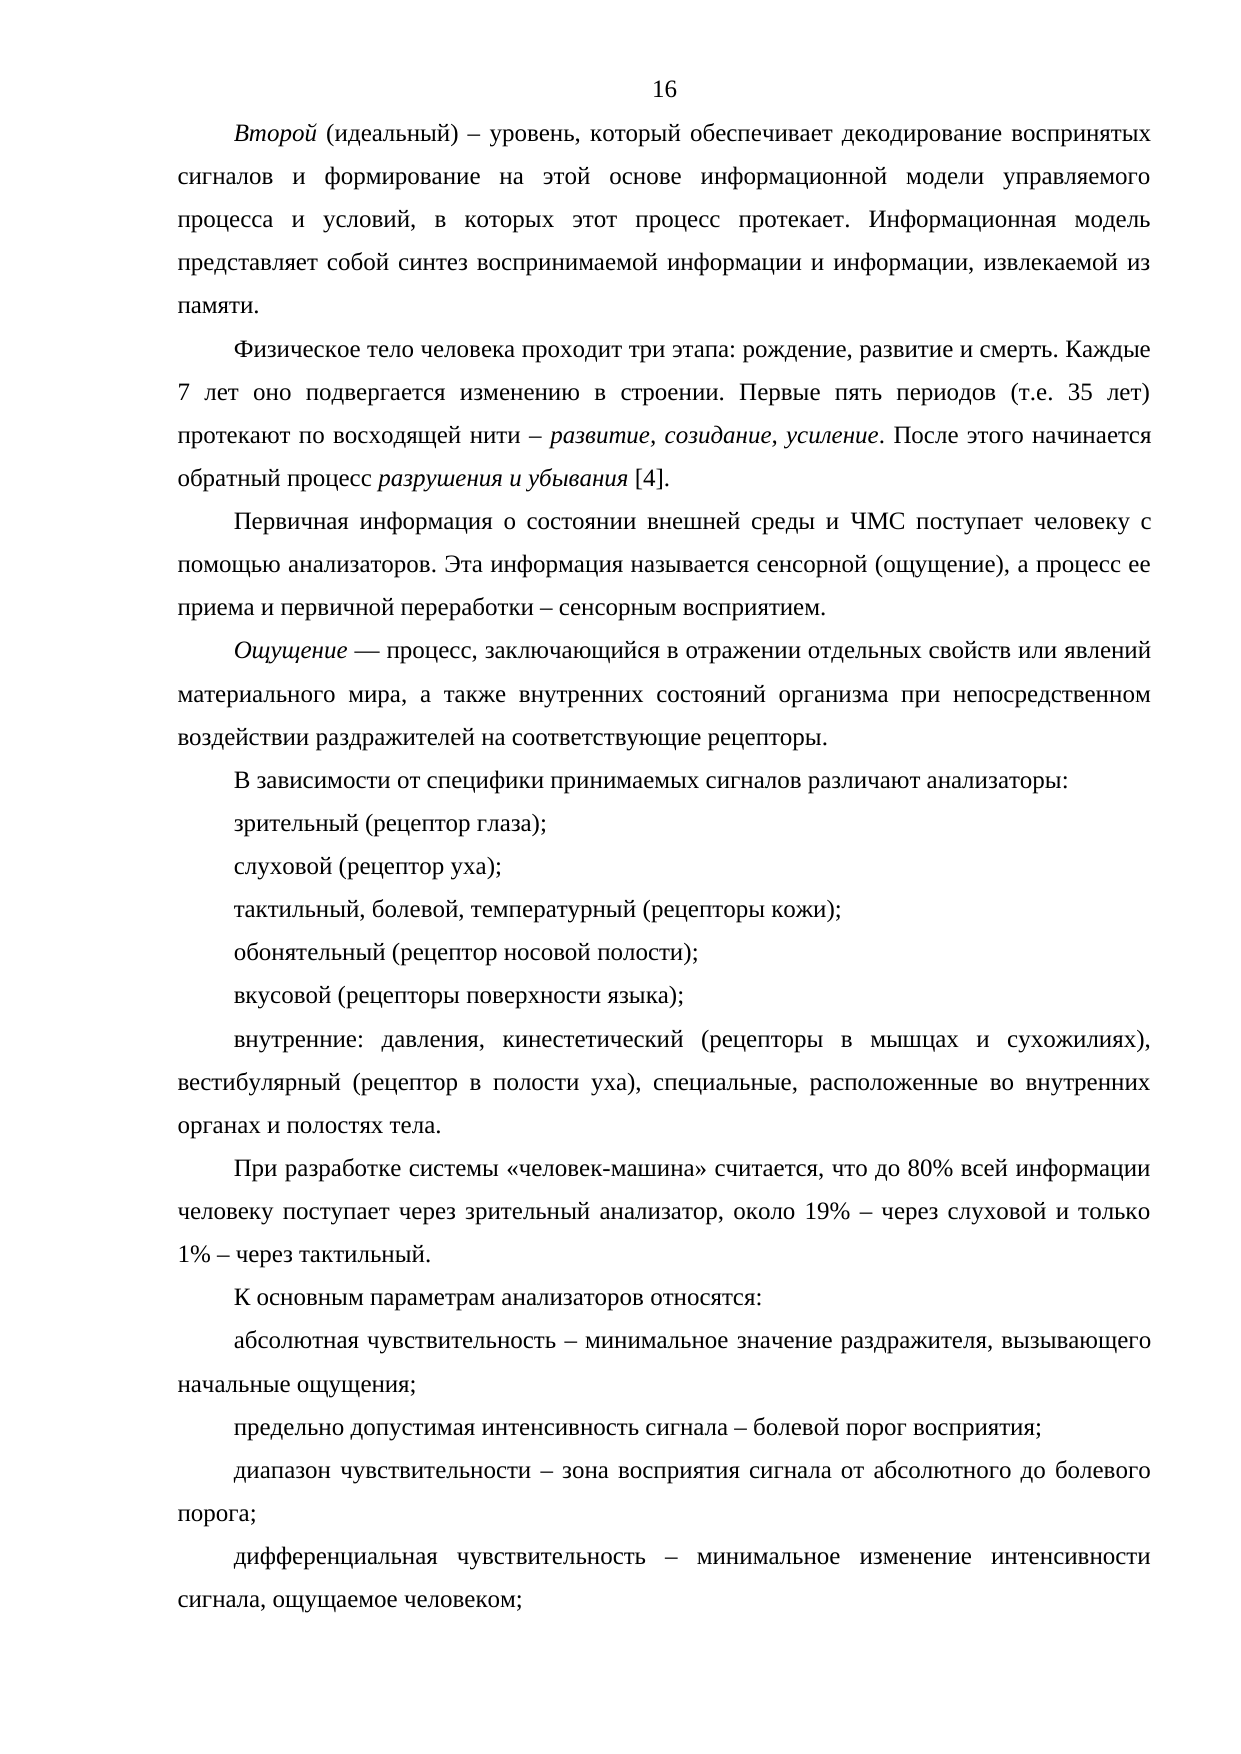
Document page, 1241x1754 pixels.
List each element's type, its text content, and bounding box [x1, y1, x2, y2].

text обонятельный (рецептор носовой полости); [177, 937, 1152, 966]
text К основным параметрам анализаторов относятся: [177, 1282, 1152, 1311]
list Физическое тело человека проходит три этапа: рождение, развитие и смерть. Каждые 7 лет оно подвергается изменению в строении. Первые пять периодов (т.е. 35 лет) протекают по восходящей нити – развитие, созидание, усиление. После этого начинается обратный процесс разрушения и убывания [4]. [177, 334, 1152, 492]
text При разработке системы «человек-машина» считается, что до 80% всей информации человеку поступает через зрительный анализатор, около 19% – через слуховой и только 1% – через тактильный. [177, 1153, 1152, 1268]
text диапазон чувствительности – зона восприятия сигнала от абсолютного до болевого порога; [177, 1455, 1152, 1527]
list В зависимости от специфики принимаемых сигналов различают анализаторы: [177, 765, 1152, 794]
text абсолютная чувствительность – минимальное значение раздражителя, вызывающего начальные ощущения; [177, 1326, 1152, 1397]
text слуховой (рецептор уха); [177, 851, 1152, 880]
text тактильный, болевой, температурный (рецепторы кожи); [177, 894, 1152, 923]
text зрительный (рецептор глаза); [177, 808, 1152, 837]
text предельно допустимая интенсивность сигнала – болевой порог восприятия; [177, 1412, 1152, 1441]
text дифференциальная чувствительность – минимальное изменение интенсивности сигнала, ощущаемое человеком; [177, 1541, 1152, 1613]
text вкусовой (рецепторы поверхности языка); [177, 981, 1152, 1009]
list Ощущение — процесс, заключающийся в отражении отдельных свойств или явлений материального мира, а также внутренних состояний организма при непосредственном воздействии раздражителей на соответствующие рецепторы. [177, 636, 1152, 751]
list Второй (идеальный) – уровень, который обеспечивает декодирование воспринятых сигналов и формирование на этой основе информационной модели управляемого процесса и условий, в которых этот процесс протекает. Информационная модель представляет собой синтез воспринимаемой информации и информации, извлекаемой из памяти. [177, 118, 1152, 319]
text внутренние: давления, кинестетический (рецепторы в мышцах и сухожилиях), вестибулярный (рецептор в полости уха), специальные, расположенные во внутренних органах и полостях тела. [177, 1024, 1152, 1139]
list Первичная информация о состоянии внешней среды и ЧМС поступает человеку с помощью анализаторов. Эта информация называется сенсорной (ощущение), а процесс ее приема и первичной переработки – сенсорным восприятием. [177, 506, 1152, 621]
